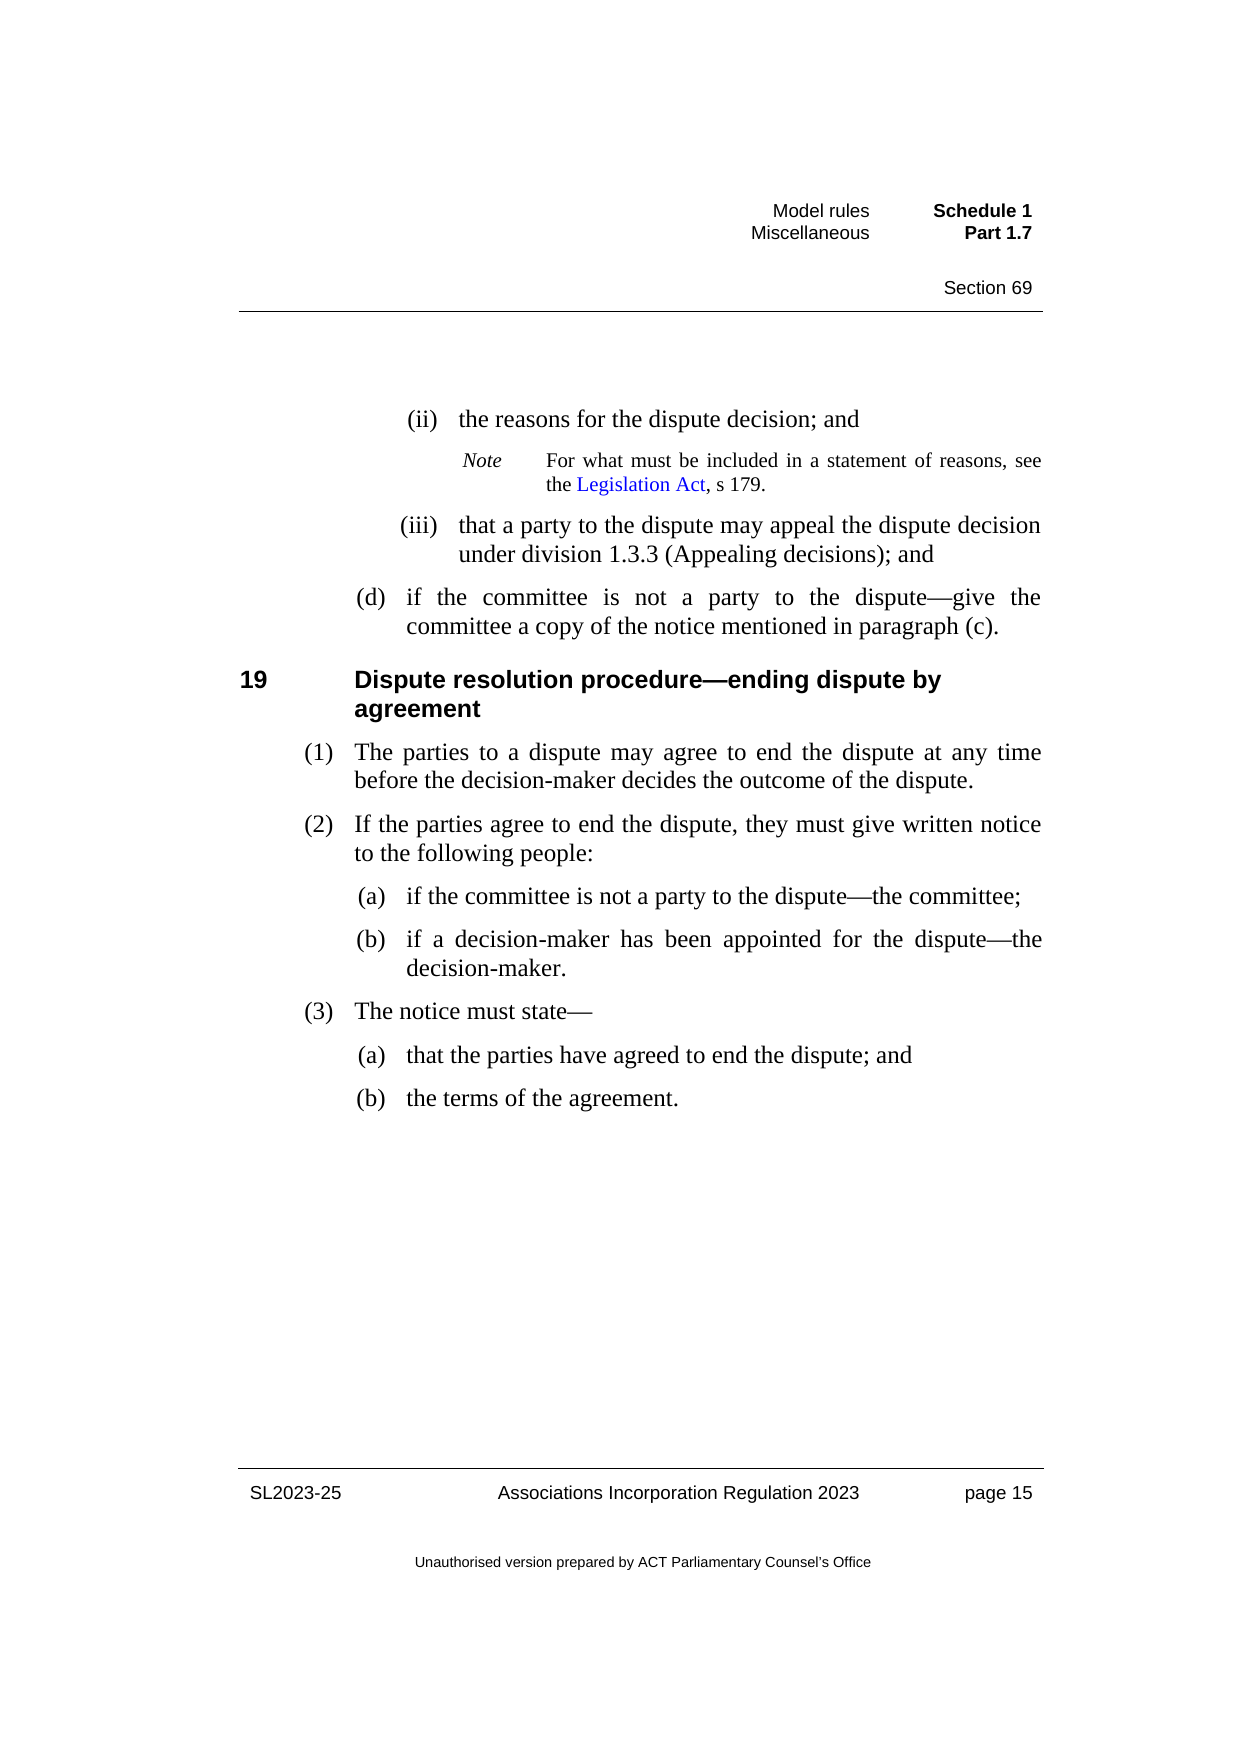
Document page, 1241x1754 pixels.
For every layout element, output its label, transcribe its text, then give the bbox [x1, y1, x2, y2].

text (b) the terms of the agreement. [239, 1083, 1042, 1112]
text (d) if the committee is not a party to the dispute—give the committee a copy of the notice mentioned in paragraph (c). [239, 582, 1042, 640]
text (b) if a decision-maker has been appointed for the dispute—the decision-maker. [239, 924, 1042, 982]
text Note For what must be included in a statement of reasons, see the Legislation Act, s 179. [462, 447, 1042, 496]
text (a) that the parties have agreed to end the dispute; and [239, 1040, 1042, 1068]
text (1) The parties to a dispute may agree to end the dispute at any time before the decision-maker decides the outcome of the dispute. [239, 737, 1042, 794]
text 19 Dispute resolution procedure—ending dispute by agreement [239, 665, 1042, 722]
text (2) If the parties agree to end the dispute, they must give written notice to the following people: [239, 809, 1042, 866]
text (3) The notice must state— [239, 996, 1042, 1025]
text (a) if the committee is not a party to the dispute—the committee; [239, 881, 1042, 910]
text (iii) that a party to the dispute may appeal the dispute decision under division 1.3.3 (Appealing decisions); and [239, 510, 1042, 568]
text (ii) the reasons for the dispute decision; and [239, 404, 1042, 433]
